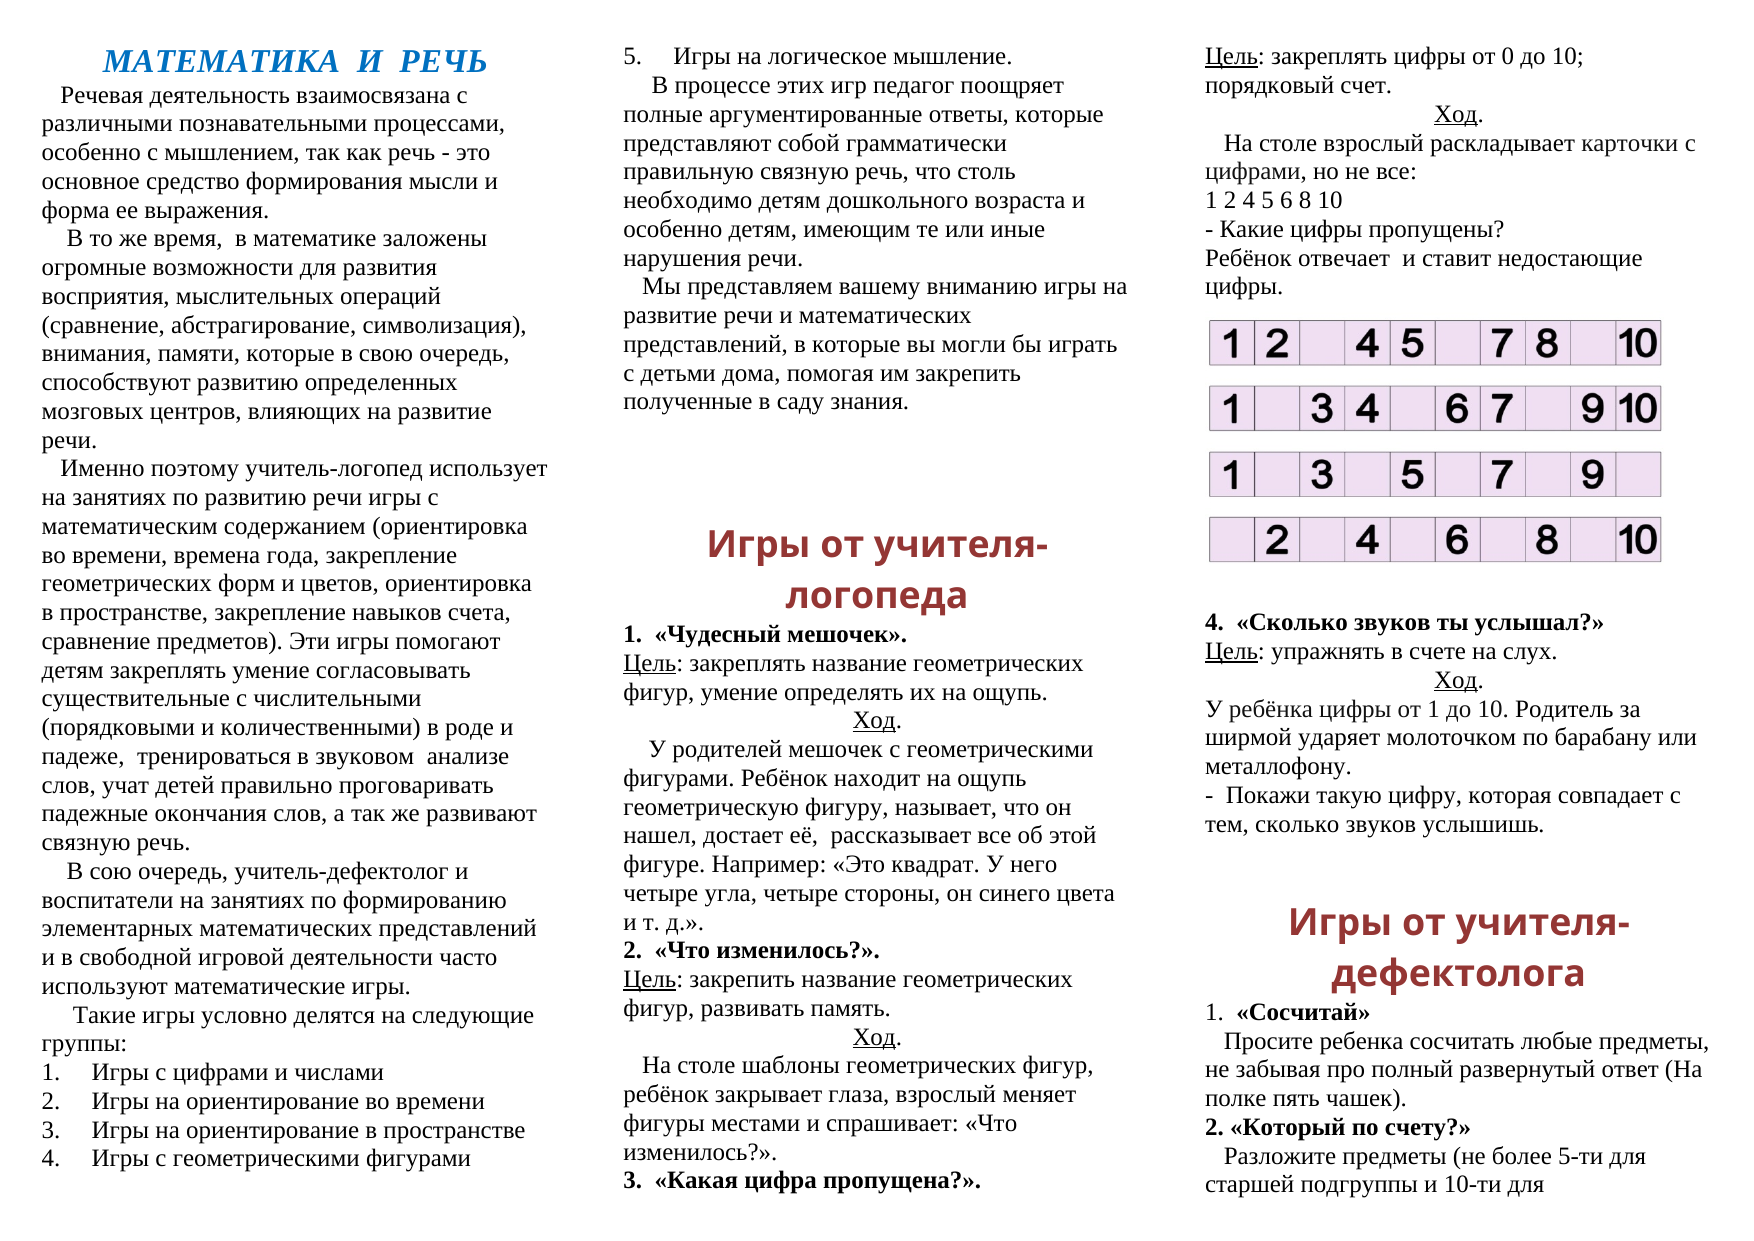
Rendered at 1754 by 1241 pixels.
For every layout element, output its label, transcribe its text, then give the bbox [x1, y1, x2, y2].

text МАТЕМАТИКА И РЕЧЬ [41, 41, 549, 80]
text 3. Игры на ориентирование в пространстве [41, 1115, 549, 1143]
text У ребёнка цифры от 1 до 10. Родитель за ширмой ударяет молоточком по барабану или металлофону. [1205, 694, 1713, 780]
text 2. «Что изменилось?». [623, 936, 1131, 964]
text 1 2 4 5 6 8 10 [1205, 185, 1713, 214]
text В сою очередь, учитель-дефектолог и воспитатели на занятиях по формированию элементарных математических представлений и в свободной игровой деятельности часто используют математические игры. [41, 856, 549, 1000]
text На столе шаблоны геометрических фигур, ребёнок закрывает глаза, взрослый меняет фигуры местами и спрашивает: «Что изменилось?». [623, 1051, 1131, 1166]
text Речевая деятельность взаимосвязана с различными познавательными процессами, особенно с мышлением, так как речь - это основное средство формирования мысли и форма ее выражения. [41, 80, 549, 223]
text Цель: закреплять название геометрических фигур, умение определять их на ощупь. [623, 648, 1131, 706]
text Цель: упражнять в счете на слух. [1205, 636, 1713, 665]
text Ребёнок отвечает и ставит недостающие цифры. [1205, 243, 1713, 300]
text Цель: закреплять цифры от 0 до 10; порядковый счет. [1205, 41, 1713, 99]
text Именно поэтому учитель-логопед использует на занятиях по развитию речи игры с математическим содержанием (ориентировка во времени, времена года, закрепление геометрических форм и цветов, ориентировка в пространстве, закрепление навыков счета, сравнение предметов). Эти игры помогают детям закреплять умение согласовывать существительные с числительными (порядковыми и количественными) в роде и падеже, тренироваться в звуковом анализе слов, учат детей правильно проговаривать падежные окончания слов, а так же развивают связную речь. [41, 453, 549, 856]
text Ход. [1205, 665, 1713, 694]
text - Покажи такую цифру, которая совпадает с тем, сколько звуков услышишь. [1205, 780, 1713, 837]
text Игры от учителя-дефектолога [1205, 895, 1713, 997]
text Просите ребенка сосчитать любые предметы, не забывая про полный развернутый ответ (На полке пять чашек). [1205, 1026, 1713, 1112]
text 3. «Какая цифра пропущена?». [623, 1166, 1131, 1194]
text 4. «Сколько звуков ты услышал?» [1205, 607, 1713, 636]
text 2. Игры на ориентирование во времени [41, 1086, 549, 1115]
text 1. «Чудесный мешочек». [623, 619, 1131, 648]
text 1. Игры с цифрами и числами [41, 1057, 549, 1086]
picture [1204, 300, 1666, 579]
text Ход. [623, 706, 1131, 734]
text 2. «Который по счету?» [1205, 1112, 1713, 1141]
text Цель: закрепить название геометрических фигур, развивать память. [623, 964, 1131, 1022]
text 1. «Сосчитай» [1205, 997, 1713, 1026]
text На столе взрослый раскладывает карточки с цифрами, но не все: [1205, 128, 1713, 185]
text Ход. [1205, 99, 1713, 128]
text Такие игры условно делятся на следующие группы: [41, 1000, 549, 1057]
text 5. Игры на логическое мышление. [623, 41, 1131, 70]
text Ход. [623, 1022, 1131, 1051]
text В процессе этих игр педагог поощряет полные аргументированные ответы, которые представляют собой грамматически правильную связную речь, что столь необходимо детям дошкольного возраста и особенно детям, имеющим те или иные нарушения речи. [623, 70, 1131, 271]
text Мы представляем вашему вниманию игры на развитие речи и математических представлений, в которые вы могли бы играть с детьми дома, помогая им закрепить полученные в саду знания. [623, 271, 1131, 415]
text 4. Игры с геометрическими фигурами [41, 1143, 549, 1172]
text - Какие цифры пропущены? [1205, 214, 1713, 243]
text У родителей мешочек с геометрическими фигурами. Ребёнок находит на ощупь геометрическую фигуру, называет, что он нашел, достает её, рассказывает все об этой фигуре. Например: «Это квадрат. У него четыре угла, четыре стороны, он синего цвета и т. д.». [623, 734, 1131, 936]
text Игры от учителя-логопеда [623, 517, 1131, 619]
text В то же время, в математике заложены огромные возможности для развития восприятия, мыслительных операций (сравнение, абстрагирование, символизация), внимания, памяти, которые в свою очередь, способствуют развитию определенных мозговых центров, влияющих на развитие речи. [41, 223, 549, 453]
